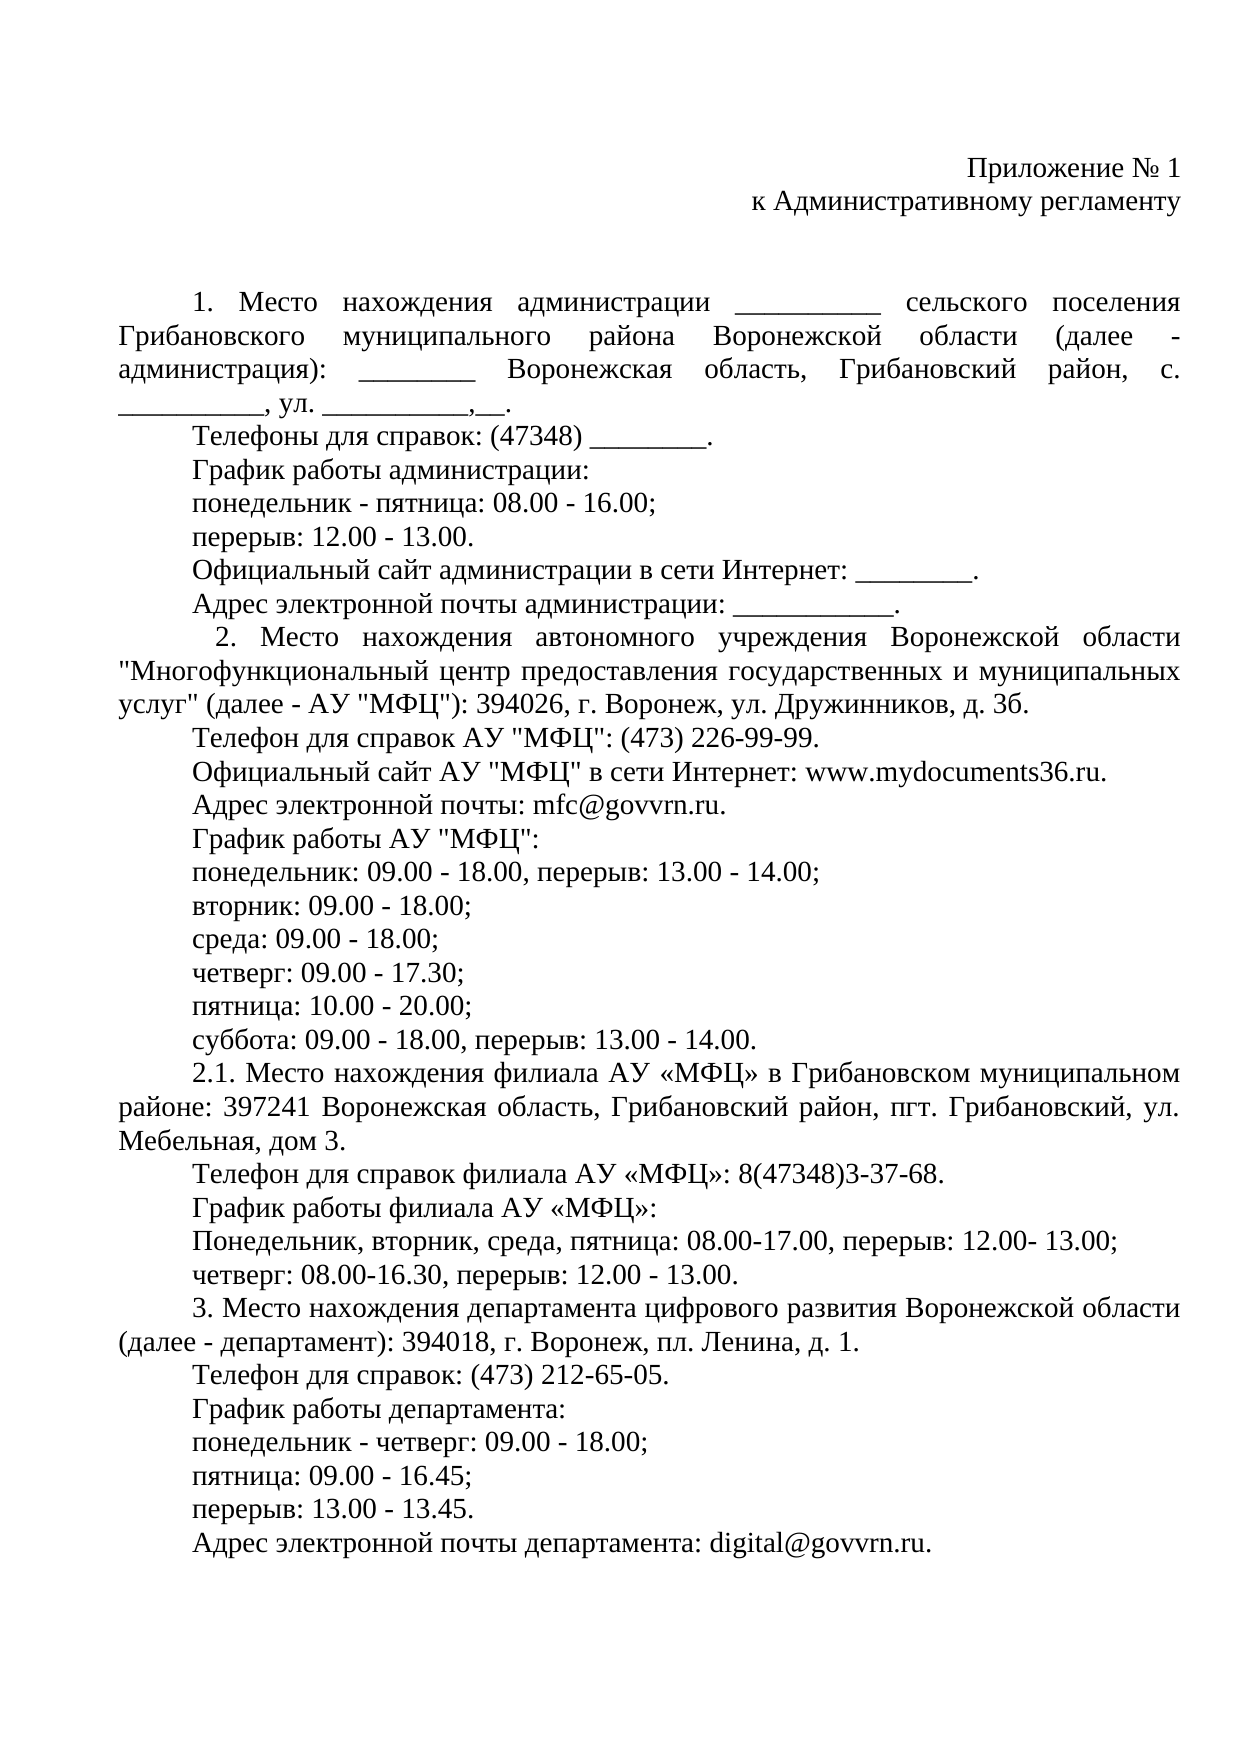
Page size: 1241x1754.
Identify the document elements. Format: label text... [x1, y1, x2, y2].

text перерыв: 12.00 - 13.00. [118, 519, 1181, 552]
text График работы департамента: [118, 1391, 1181, 1424]
text Официальный сайт АУ "МФЦ" в сети Интернет: www.mydocuments36.ru. [118, 754, 1181, 787]
text Адрес электронной почты департамента: digital@govvrn.ru. [118, 1525, 1181, 1559]
text 2. Место нахождения автономного учреждения Воронежской области "Многофункциональный центр предоставления государственных и муниципальных услуг" (далее - АУ "МФЦ"): 394026, г. Воронеж, ул. Дружинников, д. 3б. [118, 619, 1181, 720]
text перерыв: 13.00 - 13.45. [118, 1492, 1181, 1525]
text понедельник: 09.00 - 18.00, перерыв: 13.00 - 14.00; [118, 854, 1181, 888]
text 3. Место нахождения департамента цифрового развития Воронежской области (далее - департамент): 394018, г. Воронеж, пл. Ленина, д. 1. [118, 1290, 1181, 1357]
text четверг: 09.00 - 17.30; [118, 955, 1181, 988]
text вторник: 09.00 - 18.00; [118, 888, 1181, 921]
text понедельник - пятница: 08.00 - 16.00; [118, 485, 1181, 519]
text График работы администрации: [118, 452, 1181, 485]
text суббота: 09.00 - 18.00, перерыв: 13.00 - 14.00. [118, 1022, 1181, 1056]
text понедельник - четверг: 09.00 - 18.00; [118, 1424, 1181, 1458]
text четверг: 08.00-16.30, перерыв: 12.00 - 13.00. [118, 1257, 1181, 1290]
text среда: 09.00 - 18.00; [118, 921, 1181, 955]
text Телефоны для справок: (47348) ________. [118, 418, 1181, 452]
text 1. Место нахождения администрации __________ сельского поселения Грибановского муниципального района Воронежской области (далее - администрация): ________ Воронежская область, Грибановский район, с. __________, ул. __________,__. [118, 284, 1181, 418]
text График работы филиала АУ «МФЦ»: [118, 1190, 1181, 1223]
text Телефон для справок: (473) 212-65-05. [118, 1357, 1181, 1391]
text к Административному регламенту [118, 183, 1181, 217]
text График работы АУ "МФЦ": [118, 821, 1181, 854]
text Телефон для справок АУ "МФЦ": (473) 226-99-99. [118, 720, 1181, 754]
text Официальный сайт администрации в сети Интернет: ________. [118, 552, 1181, 586]
text Телефон для справок филиала АУ «МФЦ»: 8(47348)3-37-68. [118, 1156, 1181, 1190]
text Приложение № 1 [118, 150, 1181, 183]
text пятница: 09.00 - 16.45; [118, 1458, 1181, 1492]
text Адрес электронной почты администрации: ___________. [118, 586, 1181, 619]
text пятница: 10.00 - 20.00; [118, 988, 1181, 1022]
text Понедельник, вторник, среда, пятница: 08.00-17.00, перерыв: 12.00- 13.00; [118, 1223, 1181, 1257]
text 2.1. Место нахождения филиала АУ «МФЦ» в Грибановском муниципальном районе: 397241 Воронежская область, Грибановский район, пгт. Грибановский, ул. Мебельная, дом 3. [118, 1056, 1181, 1156]
text Адрес электронной почты: mfc@govvrn.ru. [118, 787, 1181, 821]
